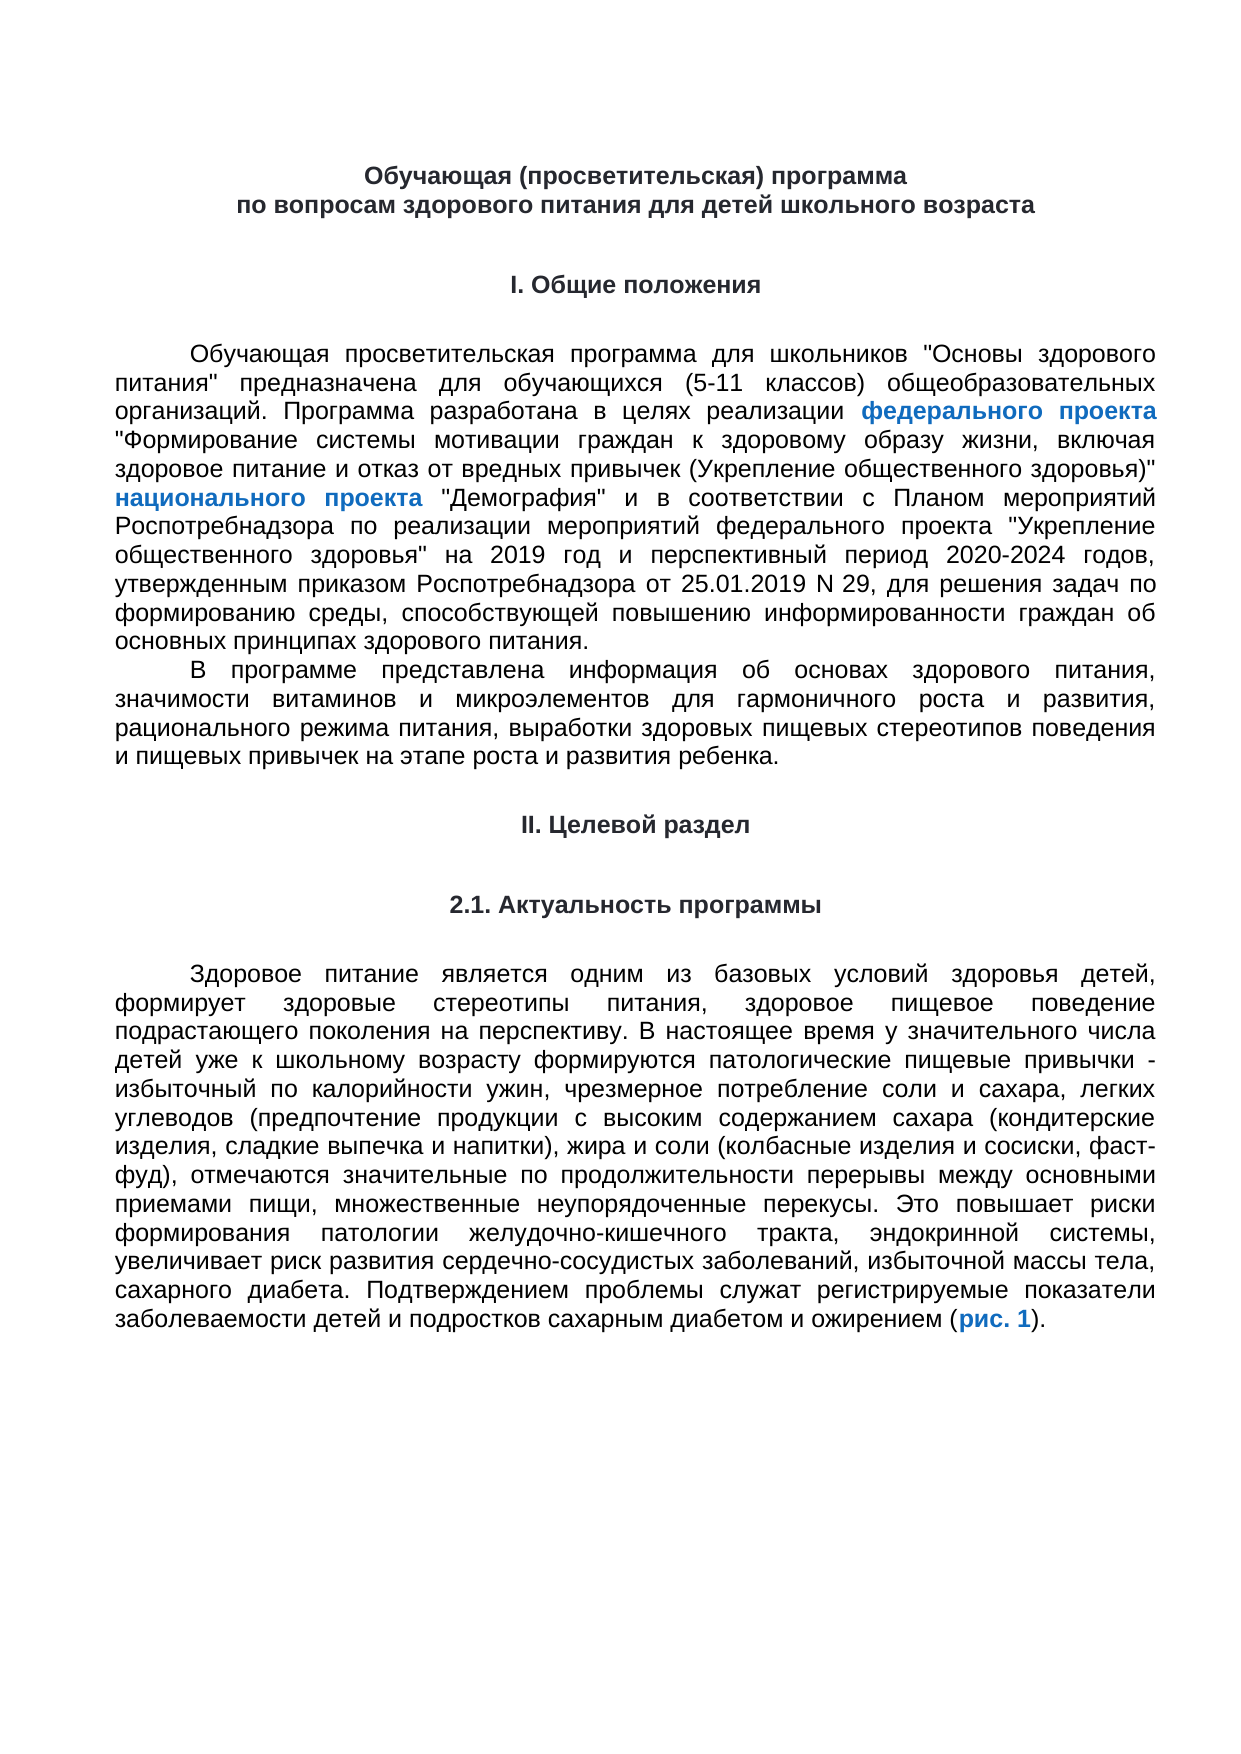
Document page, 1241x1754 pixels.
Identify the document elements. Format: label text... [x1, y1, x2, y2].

text Здоровое питание является одним из базовых условий здоровья детей, формирует здоровые стереотипы питания, здоровое пищевое поведение подрастающего поколения на перспективу. В настоящее время у значительного числа детей уже к школьному возрасту формируются патологические пищевые привычки - избыточный по калорийности ужин, чрезмерное потребление соли и сахара, легких углеводов (предпочтение продукции с высоким содержанием сахара (кондитерские изделия, сладкие выпечка и напитки), жира и соли (колбасные изделия и сосиски, фаст-фуд), отмечаются значительные по продолжительности перерывы между основными приемами пищи, множественные неупорядоченные перекусы. Это повышает риски формирования патологии желудочно-кишечного тракта, эндокринной системы, увеличивает риск развития сердечно-сосудистых заболеваний, избыточной массы тела, сахарного диабета. Подтверждением проблемы служат регистрируемые показатели заболеваемости детей и подростков сахарным диабетом и ожирением (рис. 1). [114, 959, 1157, 1332]
subtitle I. Общие положения [114, 270, 1157, 299]
subtitle 2.1. Актуальность программы [114, 890, 1157, 919]
text Обучающая просветительская программа для школьников "Основы здорового питания" предназначена для обучающихся (5-11 классов) общеобразовательных организаций. Программа разработана в целях реализации федерального проекта "Формирование системы мотивации граждан к здоровому образу жизни, включая здоровое питание и отказ от вредных привычек (Укрепление общественного здоровья)" национального проекта "Демография" и в соответствии с Планом мероприятий Роспотребнадзора по реализации мероприятий федерального проекта "Укрепление общественного здоровья" на 2019 год и перспективный период 2020-2024 годов, утвержденным приказом Роспотребнадзора от 25.01.2019 N 29, для решения задач по формированию среды, способствующей повышению информированности граждан об основных принципах здорового питания. [114, 339, 1157, 655]
subtitle Обучающая (просветительская) программа по вопросам здорового питания для детей школьного возраста [114, 161, 1157, 219]
subtitle II. Целевой раздел [114, 810, 1157, 839]
text В программе представлена информация об основах здорового питания, значимости витаминов и микроэлементов для гармоничного роста и развития, рационального режима питания, выработки здоровых пищевых стереотипов поведения и пищевых привычек на этапе роста и развития ребенка. [114, 655, 1157, 770]
